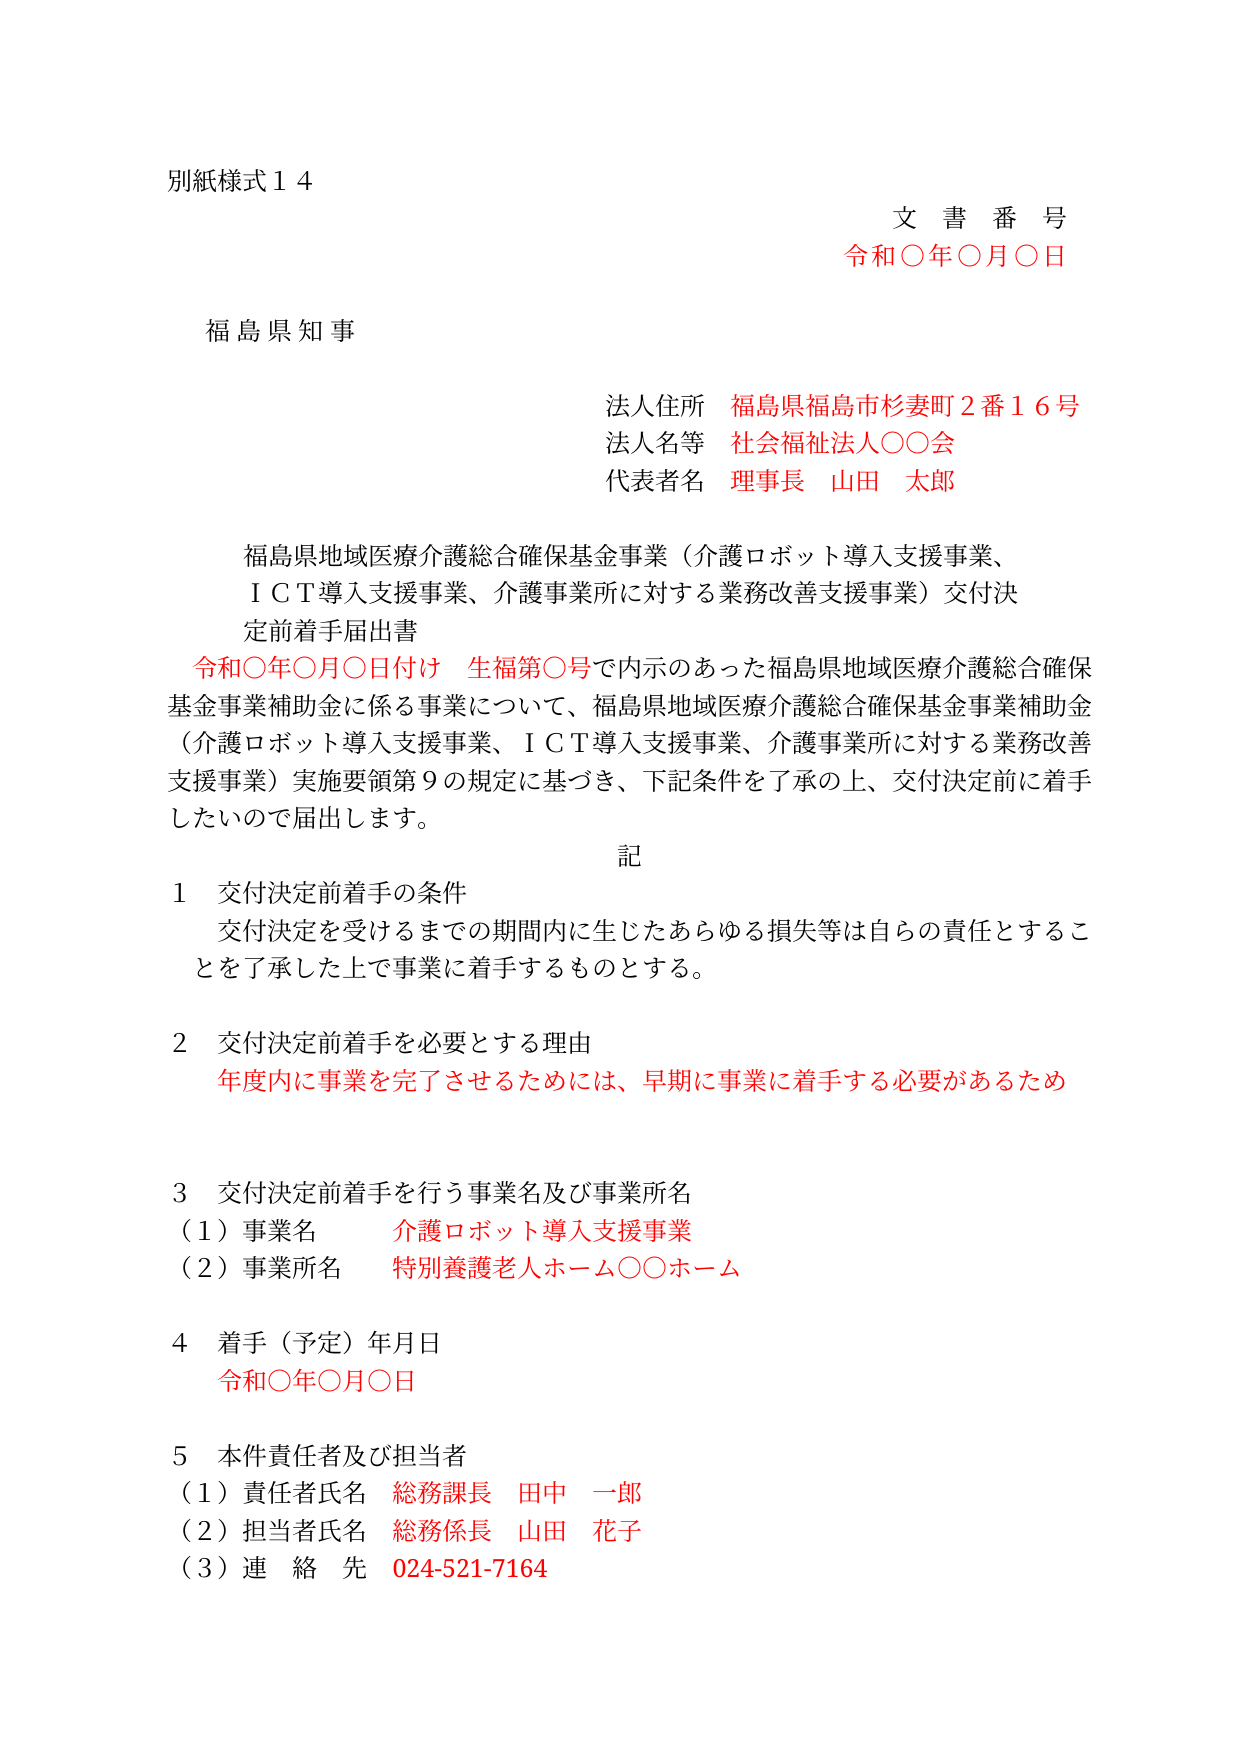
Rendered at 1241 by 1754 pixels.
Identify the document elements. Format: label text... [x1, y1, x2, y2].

text 交付決定を受けるまでの期間内に生じたあらゆる損失等は自らの責任とすることを了承した上で事業に着手するものとする。 [192, 911, 1092, 986]
text （２）担当者氏名 総務係長 山田 花子 [167, 1511, 992, 1548]
text （１）責任者氏名 総務課長 田中 一郎 [167, 1473, 992, 1511]
text 代表者名 理事長 山田 太郎 [605, 461, 1092, 498]
text ２ 交付決定前着手を必要とする理由 [167, 1023, 1092, 1061]
text （１）事業名 介護ロボット導入支援事業 [167, 1211, 1092, 1248]
text （２）事業所名 特別養護老人ホーム○○ホーム [167, 1248, 1092, 1286]
text 令和○年○月○日付け 生福第○号で内示のあった福島県地域医療介護総合確保基金事業補助金に係る事業について、福島県地域医療介護総合確保基金事業補助金（介護ロボット導入支援事業、ＩＣＴ導入支援事業、介護事業所に対する業務改善支援事業）実施要領第９の規定に基づき、下記条件を了承の上、交付決定前に着手したいので届出します。 [167, 648, 1092, 836]
text 法人住所 福島県福島市杉妻町２番１６号 [605, 386, 1092, 423]
text １ 交付決定前着手の条件 [167, 873, 1092, 911]
text 令和○年○月○日 [167, 236, 1067, 273]
text 福島県知事 [167, 311, 1092, 348]
subtitle 記 [167, 836, 1092, 873]
text 法人名等 社会福祉法人○○会 [605, 423, 1092, 461]
text 令和○年○月○日 [167, 1361, 1092, 1398]
text ４ 着手（予定）年月日 [167, 1323, 1092, 1361]
text 別紙様式１４ [167, 161, 1067, 198]
text （３）連 絡 先 024-521-7164 [167, 1548, 992, 1586]
text 年度内に事業を完了させるためには、早期に事業に着手する必要があるため [167, 1061, 1092, 1098]
text ５ 本件責任者及び担当者 [167, 1436, 992, 1473]
text 文書番号 [167, 198, 1067, 236]
text ３ 交付決定前着手を行う事業名及び事業所名 [167, 1173, 1092, 1211]
text 福島県地域医療介護総合確保基金事業（介護ロボット導入支援事業、ＩＣＴ導入支援事業、介護事業所に対する業務改善支援事業）交付決定前着手届出書 [244, 536, 1021, 648]
